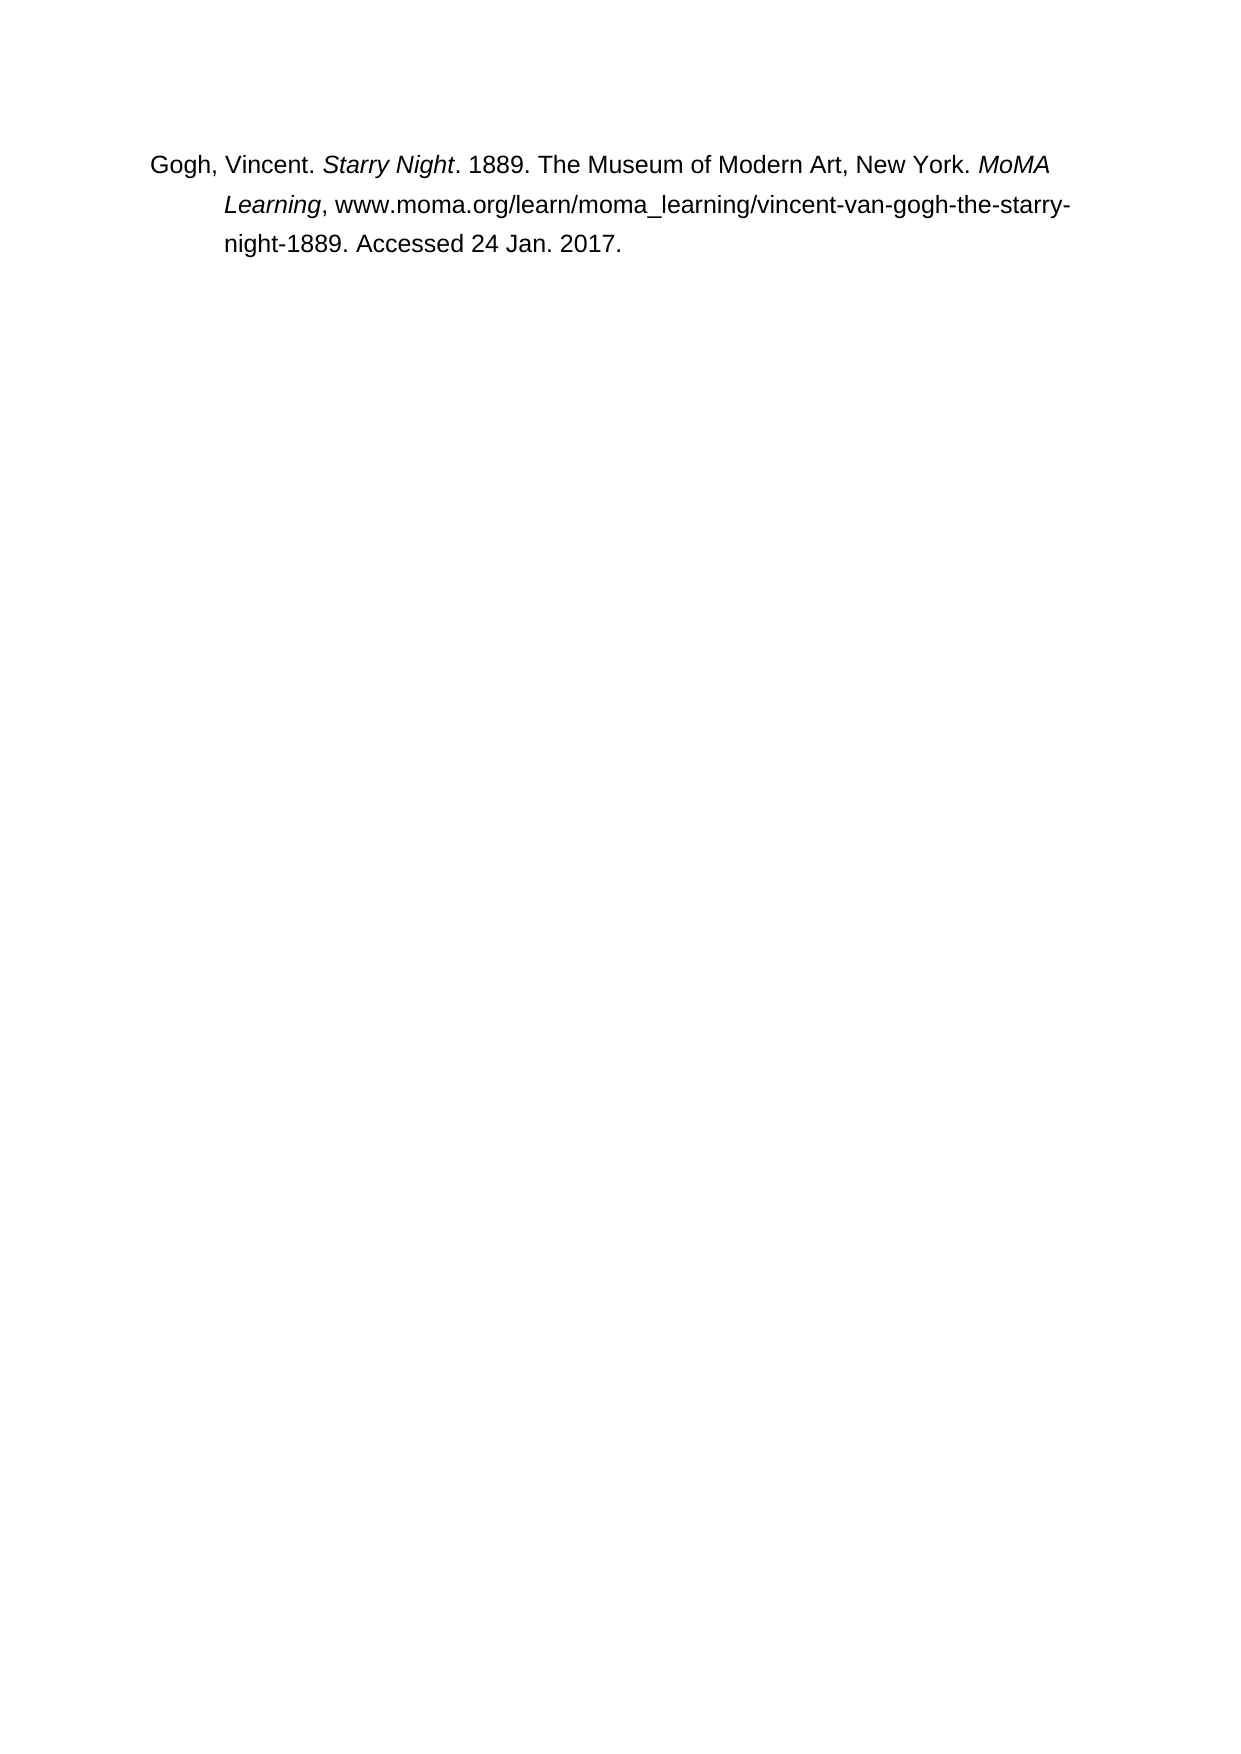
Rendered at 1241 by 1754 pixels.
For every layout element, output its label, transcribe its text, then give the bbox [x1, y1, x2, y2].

text Gogh, Vincent. Starry Night. 1889. The Museum of Modern Art, New York. MoMA Learning, www.moma.org/learn/moma_learning/vincent-van-gogh-the-starry-night-1889. Accessed 24 Jan. 2017. [150, 150, 1090, 258]
